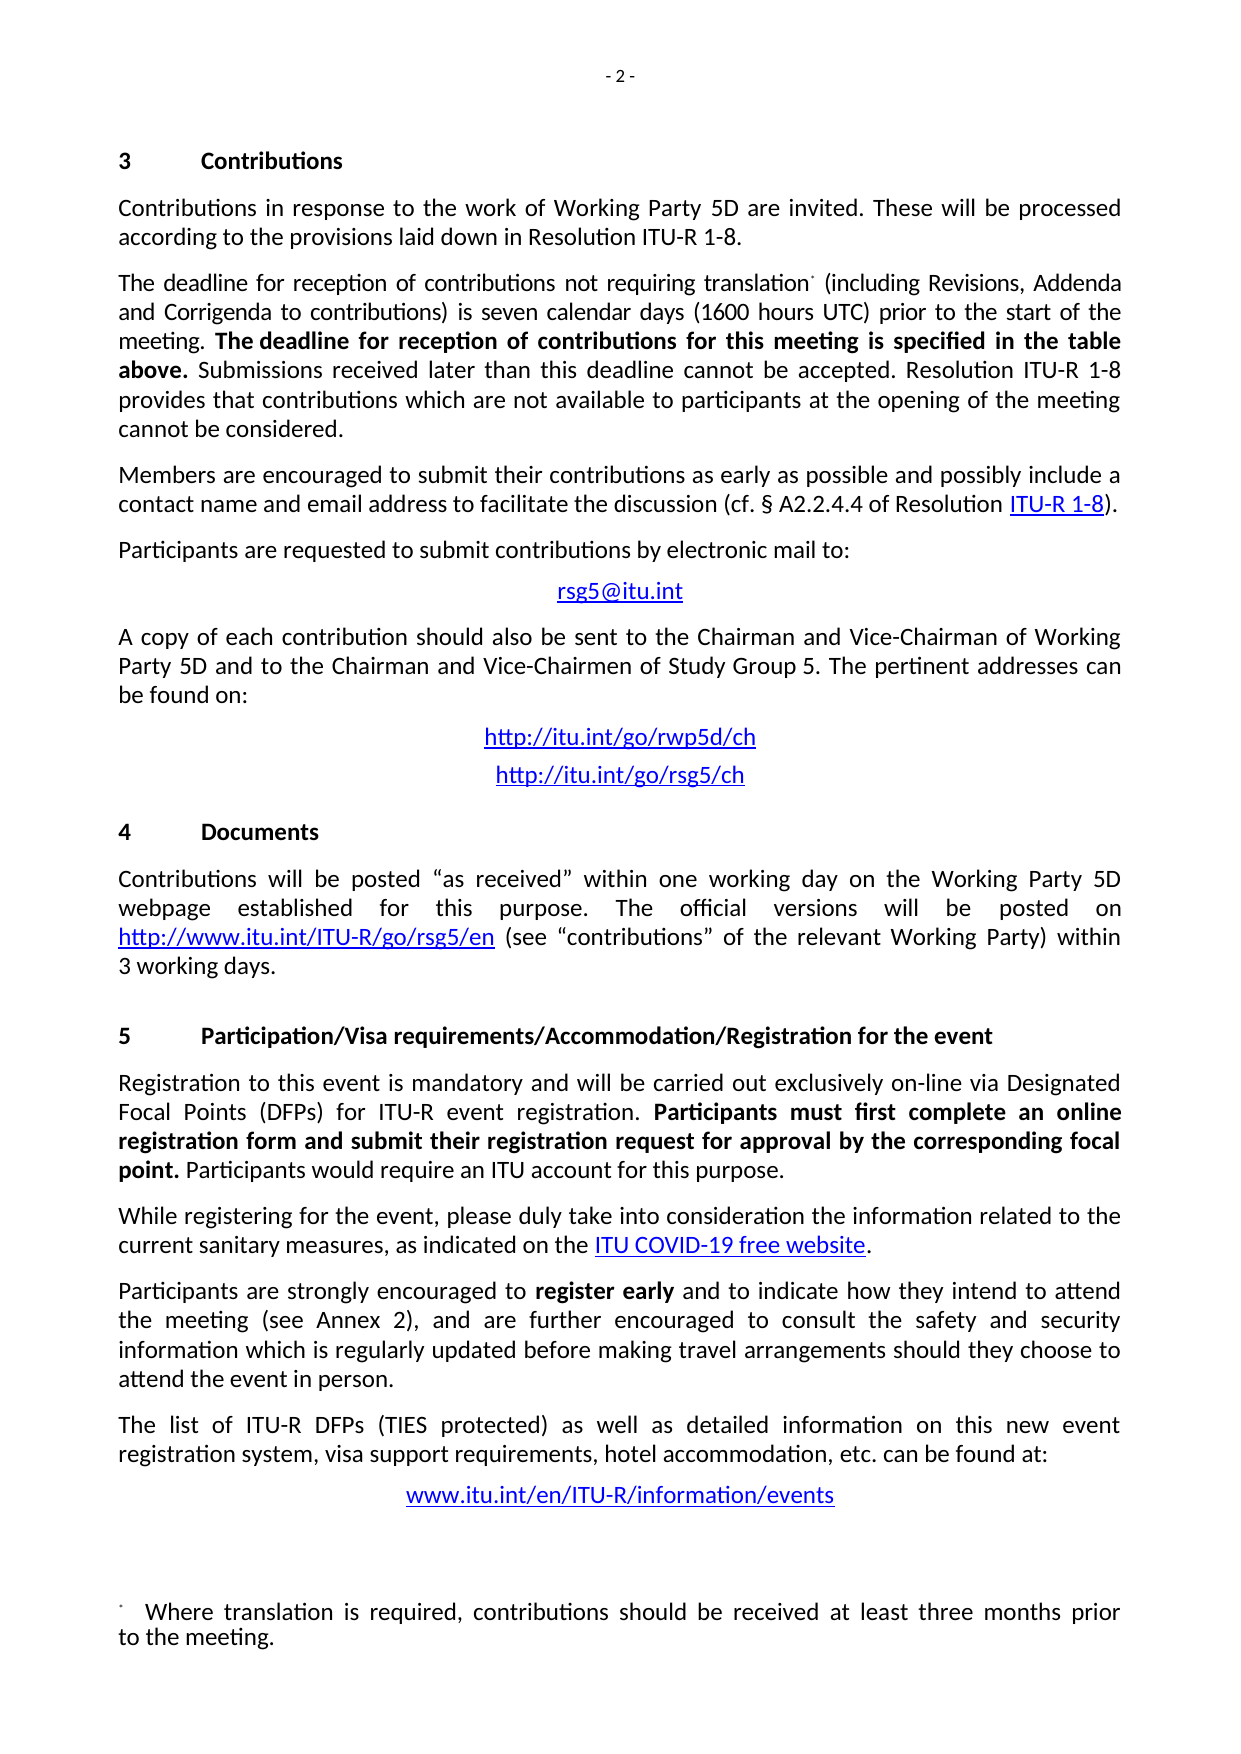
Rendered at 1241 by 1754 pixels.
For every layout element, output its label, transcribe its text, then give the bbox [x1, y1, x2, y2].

text Contributions in response to the work of Working Party 5D are invited. These will be processed according to the provisions laid down in Resolution ITU-R 1-8. [118, 193, 1122, 251]
text Registration to this event is mandatory and will be carried out exclusively on-line via Designated Focal Points (DFPs) for ITU-R event registration. Participants must first complete an online registration form and submit their registration request for approval by the corresponding focal point. Participants would require an ITU account for this purpose. [118, 1068, 1122, 1185]
text Participants are strongly encouraged to register early and to indicate how they intend to attend the meeting (see Annex 2), and are further encouraged to consult the safety and security information which is regularly updated before making travel arrangements should they choose to attend the event in person. [118, 1276, 1122, 1393]
subtitle 4 Documents [118, 814, 1122, 847]
text While registering for the event, please duly take into consideration the information related to the current sanitary measures, as indicated on the ITU COVID-19 free website. [118, 1201, 1122, 1260]
text www.itu.int/en/ITU-R/information/events [118, 1481, 1122, 1510]
text rsg5@itu.int [118, 576, 1122, 606]
text The deadline for reception of contributions not requiring translation* (including Revisions, Addenda and Corrigenda to contributions) is seven calendar days (1600 hours UTC) prior to the start of the meeting. The deadline for reception of contributions for this meeting is specified in the table above. Submissions received later than this deadline cannot be accepted. Resolution ITU-R 1-8 provides that contributions which are not available to participants at the opening of the meeting cannot be considered. [118, 268, 1122, 443]
subtitle 3 Contributions [118, 143, 1122, 176]
subtitle 5 Participation/Visa requirements/Accommodation/Registration for the event [118, 1018, 1122, 1051]
text A copy of each contribution should also be sent to the Chairman and Vice-Chairman of Working Party 5D and to the Chairman and Vice-Chairmen of Study Group 5. The pertinent addresses can be found on: [118, 622, 1122, 710]
text Contributions will be posted “as received” within one working day on the Working Party 5D webpage established for this purpose. The official versions will be posted on http://www.itu.int/ITU-R/go/rsg5/en (see “contributions” of the relevant Working Party) within 3 working days. [118, 864, 1122, 981]
text http://itu.int/go/rsg5/ch [118, 760, 1122, 789]
text Participants are requested to submit contributions by electronic mail to: [118, 535, 1122, 564]
text Members are encouraged to submit their contributions as early as possible and possibly include a contact name and email address to facilitate the discussion (cf. § A2.2.4.4 of Resolution ITU-R 1-8). [118, 460, 1122, 518]
text The list of ITU-R DFPs (TIES protected) as well as detailed information on this new event registration system, visa support requirements, hotel accommodation, etc. can be found at: [118, 1410, 1122, 1468]
text http://itu.int/go/rwp5d/ch [118, 722, 1122, 751]
